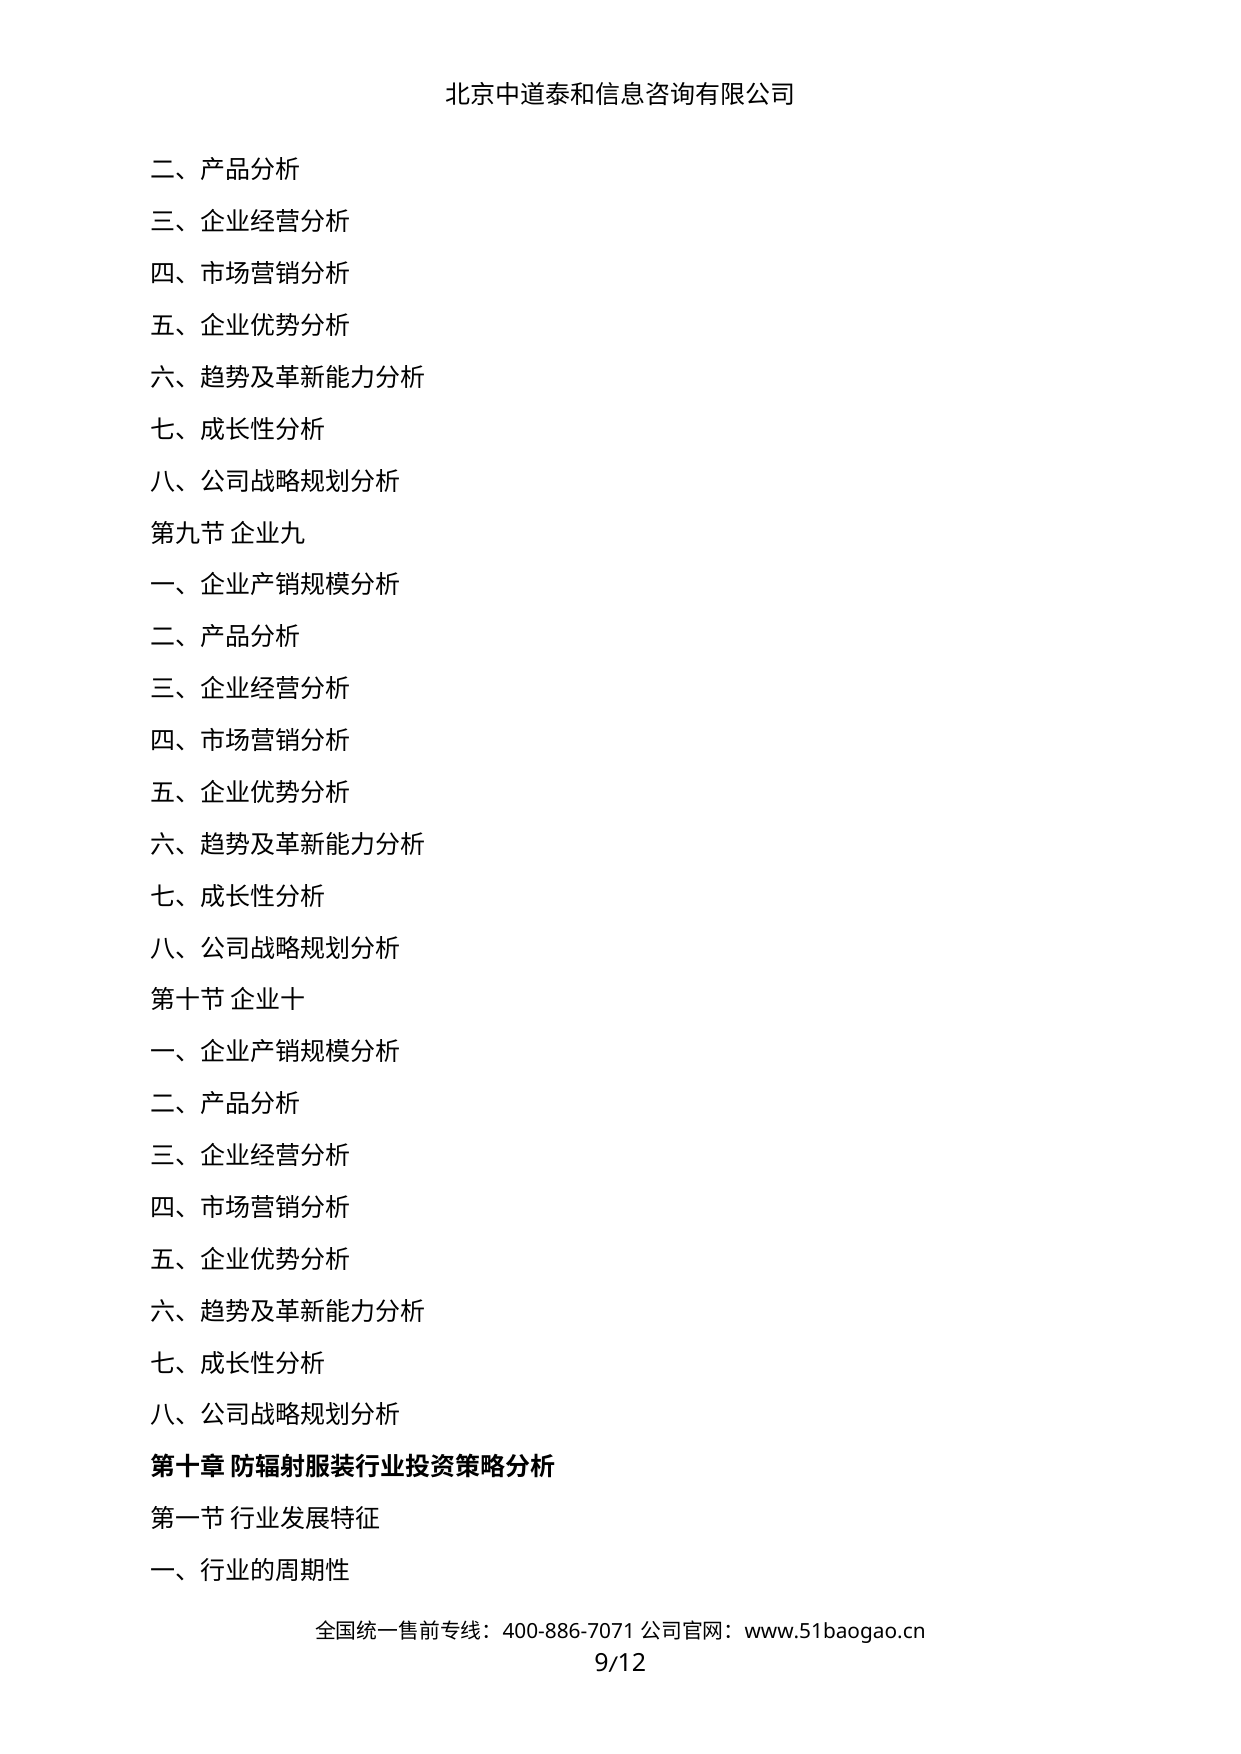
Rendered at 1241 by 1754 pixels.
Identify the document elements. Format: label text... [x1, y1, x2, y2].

text 七、成长性分析 [150, 409, 1090, 446]
text 六、趋势及革新能力分析 [150, 357, 1090, 394]
text 二、产品分析 [150, 1084, 1090, 1120]
text 第一节 行业发展特征 [150, 1499, 1090, 1535]
text 第九节 企业九 [150, 513, 1090, 549]
text 一、行业的周期性 [150, 1551, 1090, 1587]
text 四、市场营销分析 [150, 721, 1090, 757]
text 七、成长性分析 [150, 876, 1090, 912]
text 五、企业优势分析 [150, 772, 1090, 809]
text 第十节 企业十 [150, 980, 1090, 1016]
text 六、趋势及革新能力分析 [150, 824, 1090, 861]
text 六、趋势及革新能力分析 [150, 1291, 1090, 1327]
text 二、产品分析 [150, 617, 1090, 653]
text 八、公司战略规划分析 [150, 928, 1090, 964]
text 一、企业产销规模分析 [150, 1032, 1090, 1068]
text 三、企业经营分析 [150, 669, 1090, 705]
text 四、市场营销分析 [150, 254, 1090, 290]
text 五、企业优势分析 [150, 1239, 1090, 1276]
text 七、成长性分析 [150, 1343, 1090, 1379]
text 八、公司战略规划分析 [150, 1395, 1090, 1431]
text 五、企业优势分析 [150, 306, 1090, 342]
text 第十章 防辐射服装行业投资策略分析 [150, 1447, 1090, 1483]
text 三、企业经营分析 [150, 202, 1090, 238]
text 一、企业产销规模分析 [150, 565, 1090, 601]
text 三、企业经营分析 [150, 1136, 1090, 1172]
text 四、市场营销分析 [150, 1187, 1090, 1224]
text 八、公司战略规划分析 [150, 461, 1090, 497]
text 二、产品分析 [150, 150, 1090, 186]
